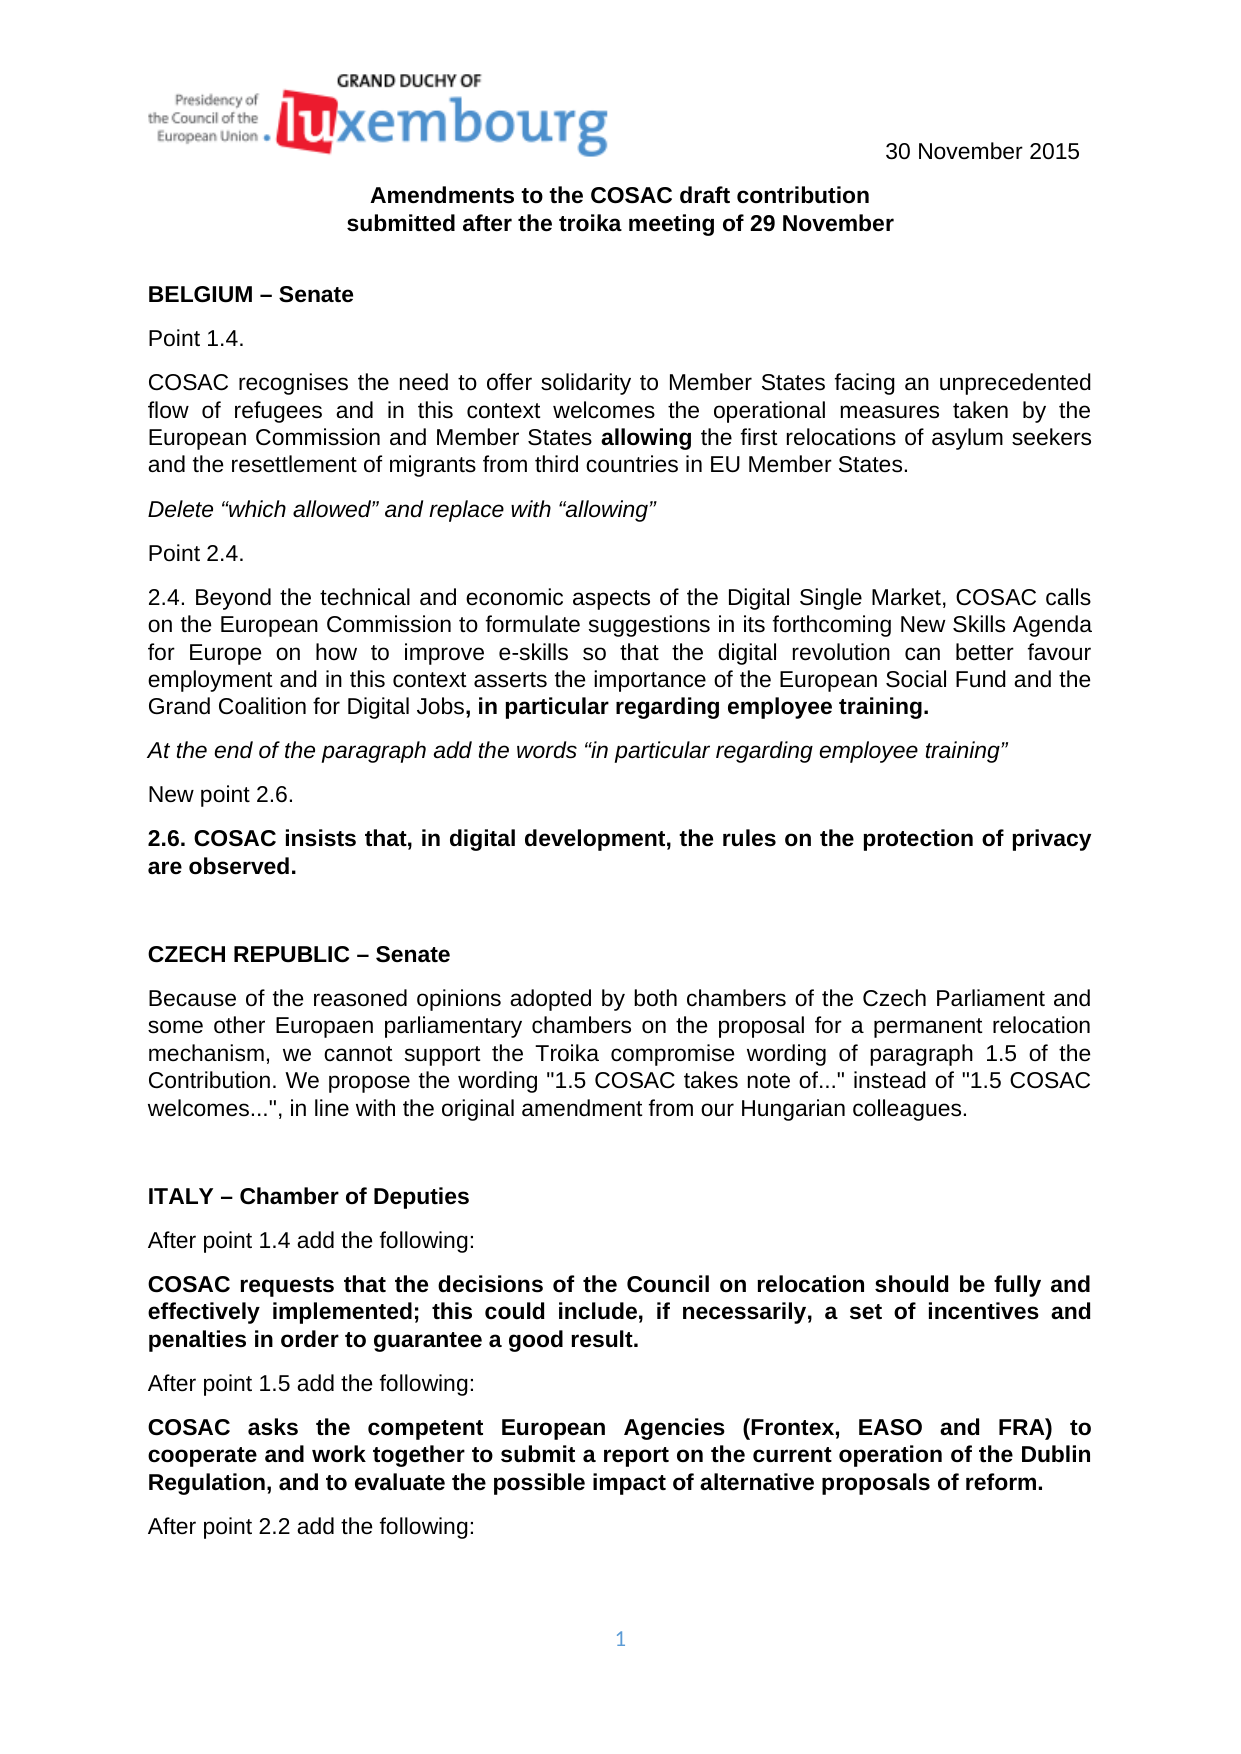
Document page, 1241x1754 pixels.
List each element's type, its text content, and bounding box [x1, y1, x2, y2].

text Because of the reasoned opinions adopted by both chambers of the Czech Parliament and some other Europaen parliamentary chambers on the proposal for a permanent relocation mechanism, we cannot support the Troika compromise wording of paragraph 1.5 of the Contribution. We propose the wording "1.5 COSAC takes note of..." instead of "1.5 COSAC welcomes...", in line with the original amendment from our Hungarian colleagues. [148, 985, 1093, 1121]
text Amendments to the COSAC draft contribution [148, 182, 1093, 209]
text CZECH REPUBLIC – Senate [148, 941, 1093, 967]
text After point 2.2 add the following: [148, 1513, 1093, 1539]
text Point 2.4. [148, 539, 1093, 566]
text Delete “which allowed” and replace with “allowing” [148, 496, 1093, 522]
text BELGIUM – Senate [148, 281, 1093, 307]
text After point 1.4 add the following: [148, 1227, 1093, 1253]
text COSAC recognises the need to offer solidarity to Member States facing an unprecedented flow of refugees and in this context welcomes the operational measures taken by the European Commission and Member States allowing the first relocations of asylum seekers and the resettlement of migrants from third countries in EU Member States. [148, 369, 1093, 478]
text COSAC requests that the decisions of the Council on relocation should be fully and effectively implemented; this could include, if necessarily, a set of incentives and penalties in order to guarantee a good result. [148, 1271, 1093, 1352]
picture [147, 73, 609, 160]
text At the end of the paragraph add the words “in particular regarding employee training” [148, 737, 1093, 764]
text ITALY – Chamber of Deputies [148, 1183, 1093, 1209]
text 2.6. COSAC insists that, in digital development, the rules on the protection of privacy are observed. [148, 825, 1093, 879]
text Point 1.4. [148, 325, 1093, 352]
text COSAC asks the competent European Agencies (Frontex, EASO and FRA) to cooperate and work together to submit a report on the current operation of the Dublin Regulation, and to evaluate the possible impact of alternative proposals of reform. [148, 1414, 1093, 1495]
text New point 2.6. [148, 781, 1093, 808]
text submitted after the troika meeting of 29 November [148, 210, 1093, 236]
text 2.4. Beyond the technical and economic aspects of the Digital Single Market, COSAC calls on the European Commission to formulate suggestions in its forthcoming New Skills Agenda for Europe on how to improve e-skills so that the digital revolution can better favour employment and in this context asserts the importance of the European Social Fund and the Grand Coalition for Digital Jobs, in particular regarding employee training. [148, 584, 1093, 719]
text After point 1.5 add the following: [148, 1370, 1093, 1396]
